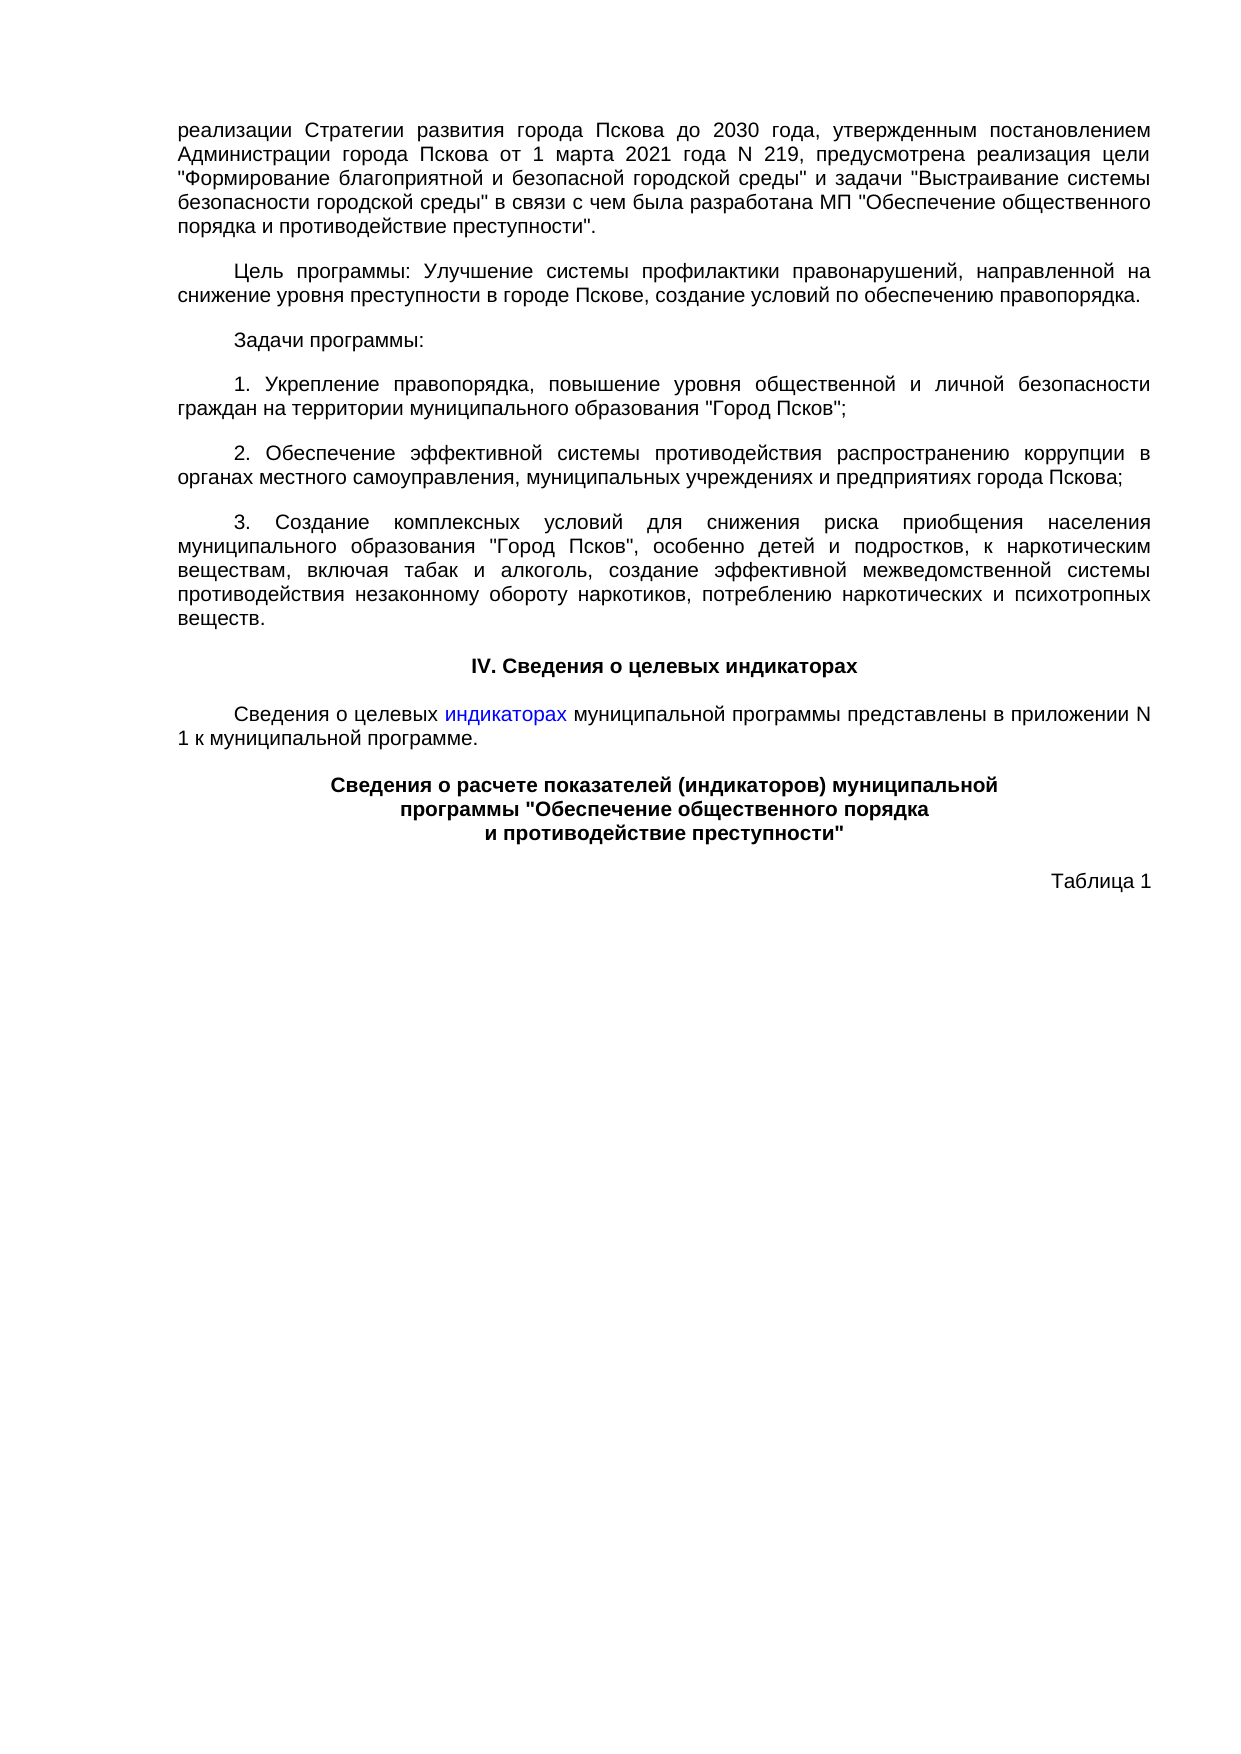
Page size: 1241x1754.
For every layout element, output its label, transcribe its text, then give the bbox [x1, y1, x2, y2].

text Задачи программы: [177, 327, 1152, 351]
text 1. Укрепление правопорядка, повышение уровня общественной и личной безопасности граждан на территории муниципального образования "Город Псков"; [177, 372, 1152, 420]
text Таблица 1 [177, 869, 1152, 893]
title Сведения о расчете показателей (индикаторов) муниципальной [177, 773, 1152, 797]
text Сведения о целевых индикаторах муниципальной программы представлены в приложении N 1 к муниципальной программе. [177, 701, 1152, 749]
text 3. Создание комплексных условий для снижения риска приобщения населения муниципального образования "Город Псков", особенно детей и подростков, к наркотическим веществам, включая табак и алкоголь, создание эффективной межведомственной системы противодействия незаконному обороту наркотиков, потреблению наркотических и психотропных веществ. [177, 510, 1152, 629]
text Цель программы: Улучшение системы профилактики правонарушений, направленной на снижение уровня преступности в городе Пскове, создание условий по обеспечению правопорядка. [177, 259, 1152, 307]
title и противодействие преступности" [177, 821, 1152, 845]
text 2. Обеспечение эффективной системы противодействия распространению коррупции в органах местного самоуправления, муниципальных учреждениях и предприятиях города Пскова; [177, 441, 1152, 489]
title программы "Обеспечение общественного порядка [177, 797, 1152, 821]
title IV. Сведения о целевых индикаторах [177, 653, 1152, 677]
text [177, 118, 1152, 238]
